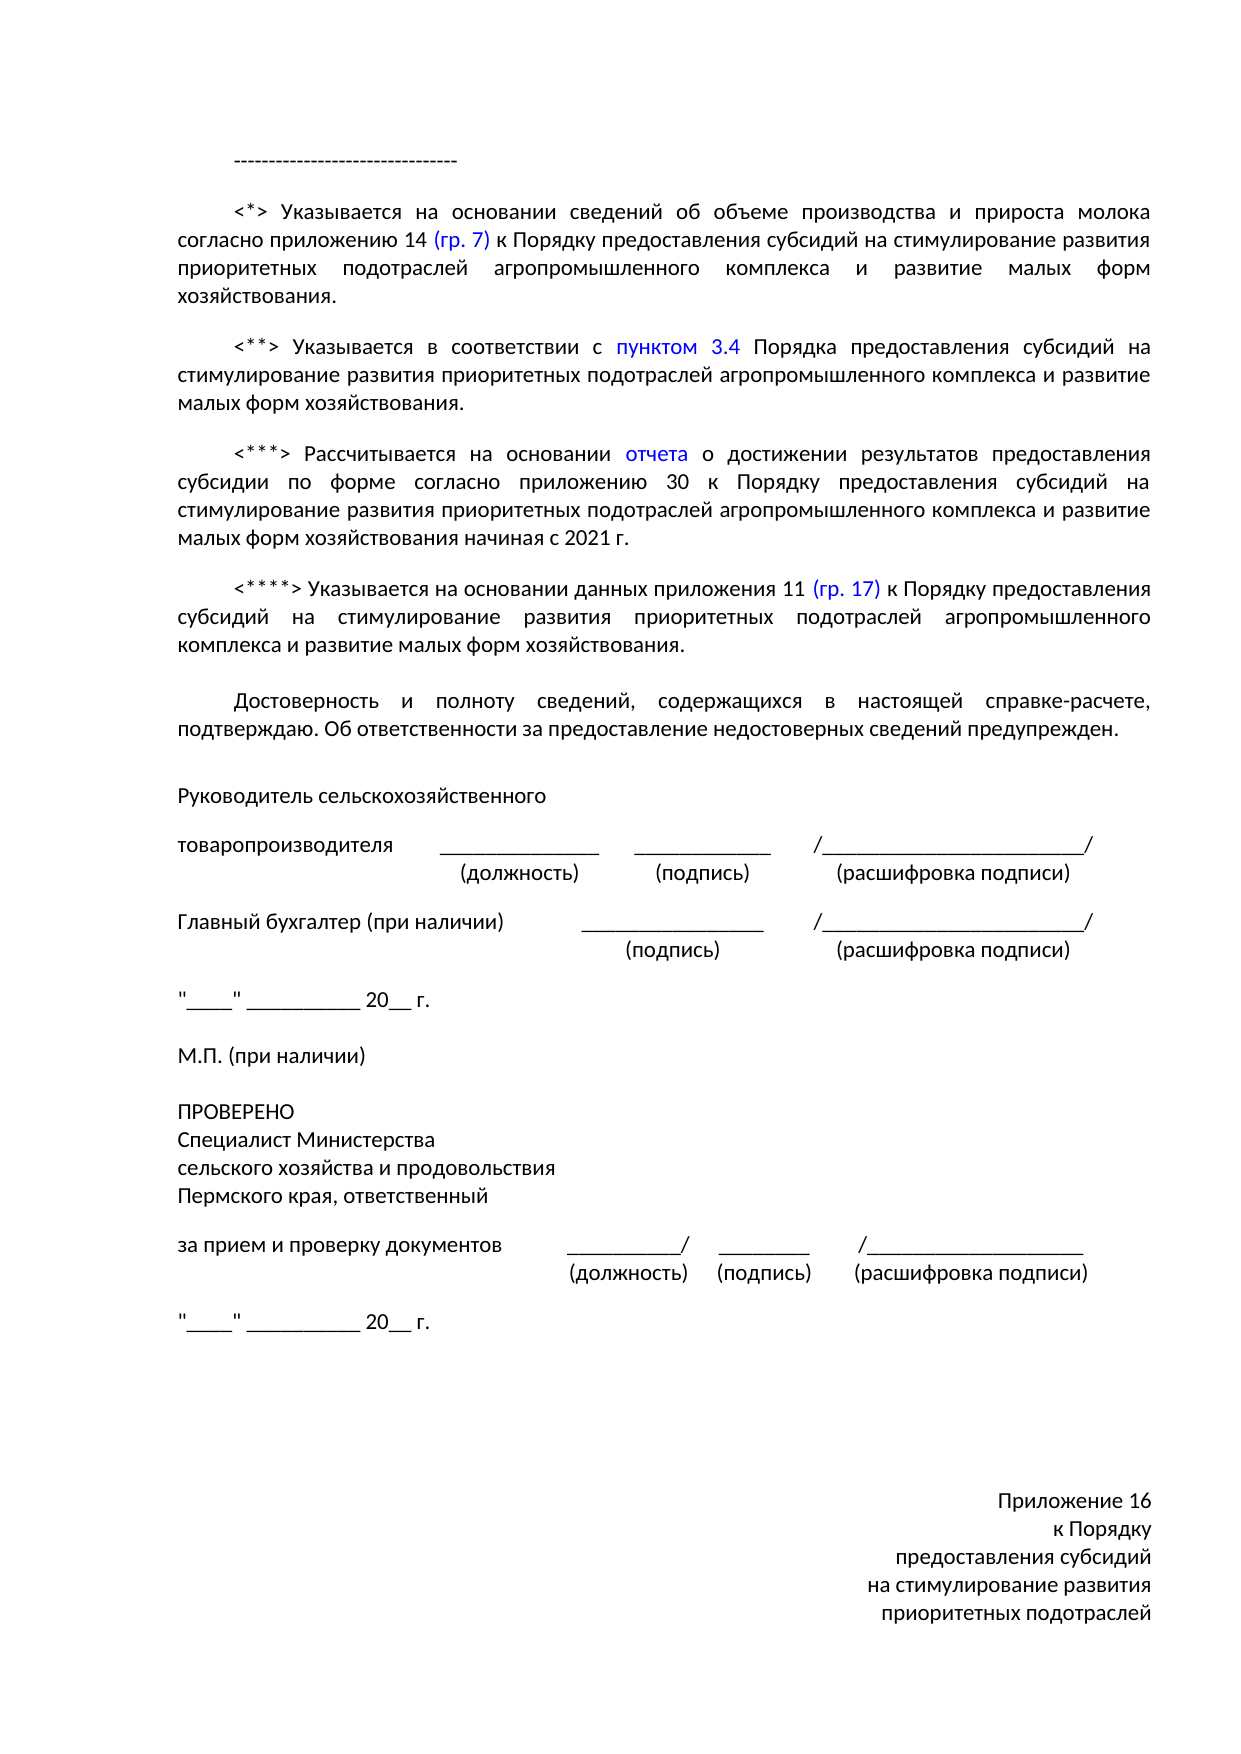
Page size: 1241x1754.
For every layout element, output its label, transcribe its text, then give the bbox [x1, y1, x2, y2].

text <*> Указывается на основании сведений об объеме производства и прироста молока согласно приложению 14 (гр. 7) к Порядку предоставления субсидий на стимулирование развития приоритетных подотраслей агропромышленного комплекса и развитие малых форм хозяйствования. [177, 197, 1152, 309]
text <***> Рассчитывается на основании отчета о достижении результатов предоставления субсидии по форме согласно приложению 30 к Порядку предоставления субсидий на стимулирование развития приоритетных подотраслей агропромышленного комплекса и развитие малых форм хозяйствования начиная с 2021 г. [177, 439, 1152, 551]
text приоритетных подотраслей [177, 1598, 1152, 1626]
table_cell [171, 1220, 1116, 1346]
text предоставления субсидий [177, 1542, 1152, 1570]
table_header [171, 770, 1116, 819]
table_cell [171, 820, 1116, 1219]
text к Порядку [177, 1514, 1152, 1542]
text Достоверность и полноту сведений, содержащихся в настоящей справке-расчете, подтверждаю. Об ответственности за предоставление недостоверных сведений предупрежден. [177, 686, 1152, 742]
text -------------------------------- [177, 146, 1152, 174]
text на стимулирование развития [177, 1570, 1152, 1598]
text <**> Указывается в соответствии с пунктом 3.4 Порядка предоставления субсидий на стимулирование развития приоритетных подотраслей агропромышленного комплекса и развитие малых форм хозяйствования. [177, 332, 1152, 416]
text <****> Указывается на основании данных приложения 11 (гр. 17) к Порядку предоставления субсидий на стимулирование развития приоритетных подотраслей агропромышленного комплекса и развитие малых форм хозяйствования. [177, 574, 1152, 658]
text Приложение 16 [177, 1486, 1152, 1514]
